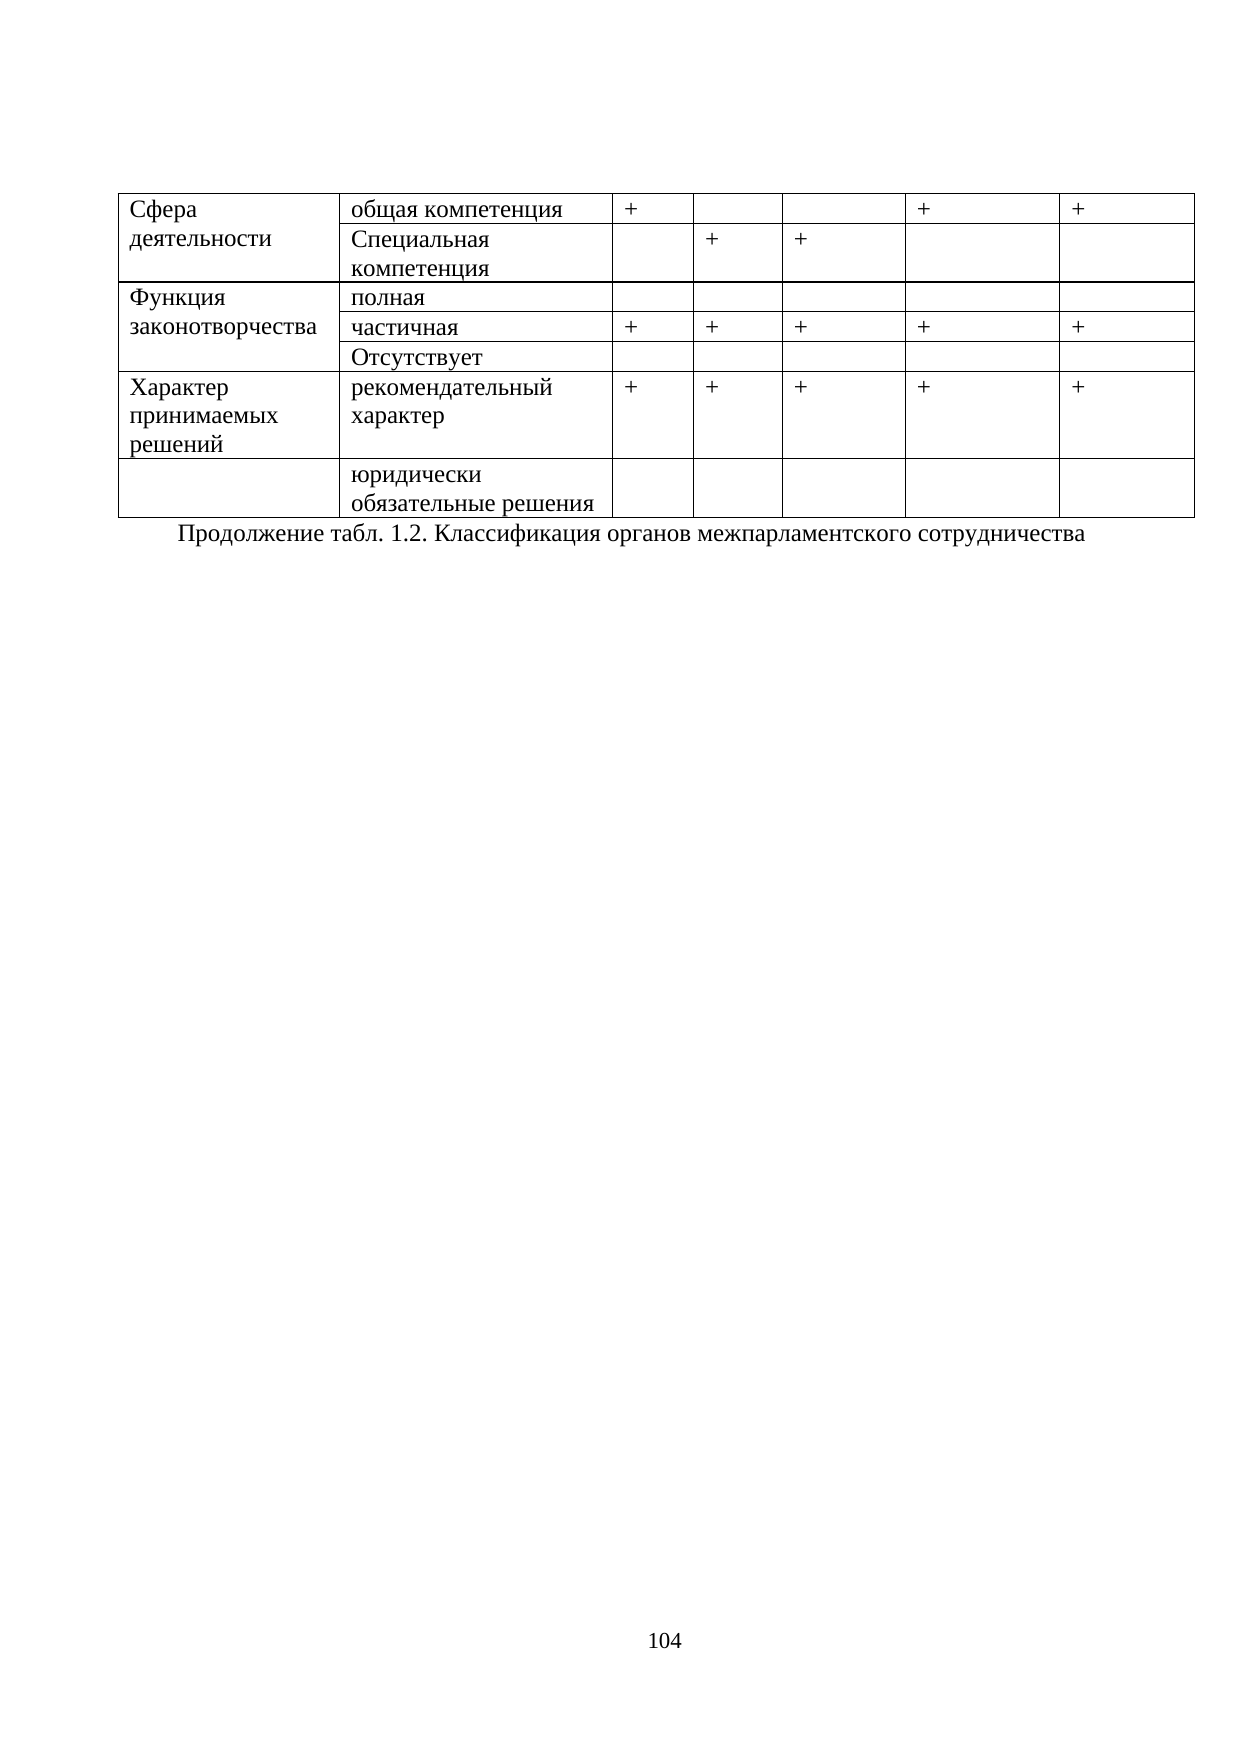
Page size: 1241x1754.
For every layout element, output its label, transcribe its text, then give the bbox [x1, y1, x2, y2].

table_cell + [694, 312, 782, 341]
table_cell [694, 459, 782, 517]
table_cell + [906, 312, 1059, 341]
table_header [783, 194, 905, 223]
table_header Сфера деятельности [119, 194, 339, 281]
table_cell [1060, 283, 1194, 311]
table_header + [613, 194, 693, 223]
table_cell + [783, 372, 905, 458]
table_cell + [694, 224, 782, 281]
table_cell [783, 283, 905, 311]
table_cell полная [340, 283, 612, 311]
table_cell [613, 459, 693, 517]
table_cell [694, 342, 782, 371]
table_cell + [613, 312, 693, 341]
table_cell [1060, 459, 1194, 517]
table_cell + [1060, 372, 1194, 458]
table_cell рекомендательный характер [340, 372, 612, 458]
table_cell Характер принимаемых решений [119, 372, 339, 458]
table_cell [906, 283, 1059, 311]
table_header [694, 194, 782, 223]
table_cell [906, 224, 1059, 281]
table_cell [613, 283, 693, 311]
table_header общая компетенция [340, 194, 612, 223]
table_cell [1060, 224, 1194, 281]
table_cell частичная [340, 312, 612, 341]
table_cell [906, 459, 1059, 517]
table_cell [783, 342, 905, 371]
table_cell [906, 342, 1059, 371]
table_cell + [783, 224, 905, 281]
table_cell юридически обязательные решения [340, 459, 612, 517]
table_cell + [1060, 312, 1194, 341]
table_cell [783, 459, 905, 517]
table_cell + [694, 372, 782, 458]
table_cell [1060, 342, 1194, 371]
table_cell Функция законотворчества [119, 283, 339, 371]
text Продолжение табл. 1.2. Классификация органов межпарламентского сотрудничества [177, 518, 1152, 546]
table_cell Специальная компетенция [340, 224, 612, 281]
table_cell [613, 224, 693, 281]
table_cell [613, 342, 693, 371]
table_cell + [906, 372, 1059, 458]
table_cell [694, 283, 782, 311]
table_cell + [783, 312, 905, 341]
table_header + [906, 194, 1059, 223]
table_cell Отсутствует [340, 342, 612, 371]
table_cell + [613, 372, 693, 458]
table_cell [119, 459, 339, 517]
table_header + [1060, 194, 1194, 223]
